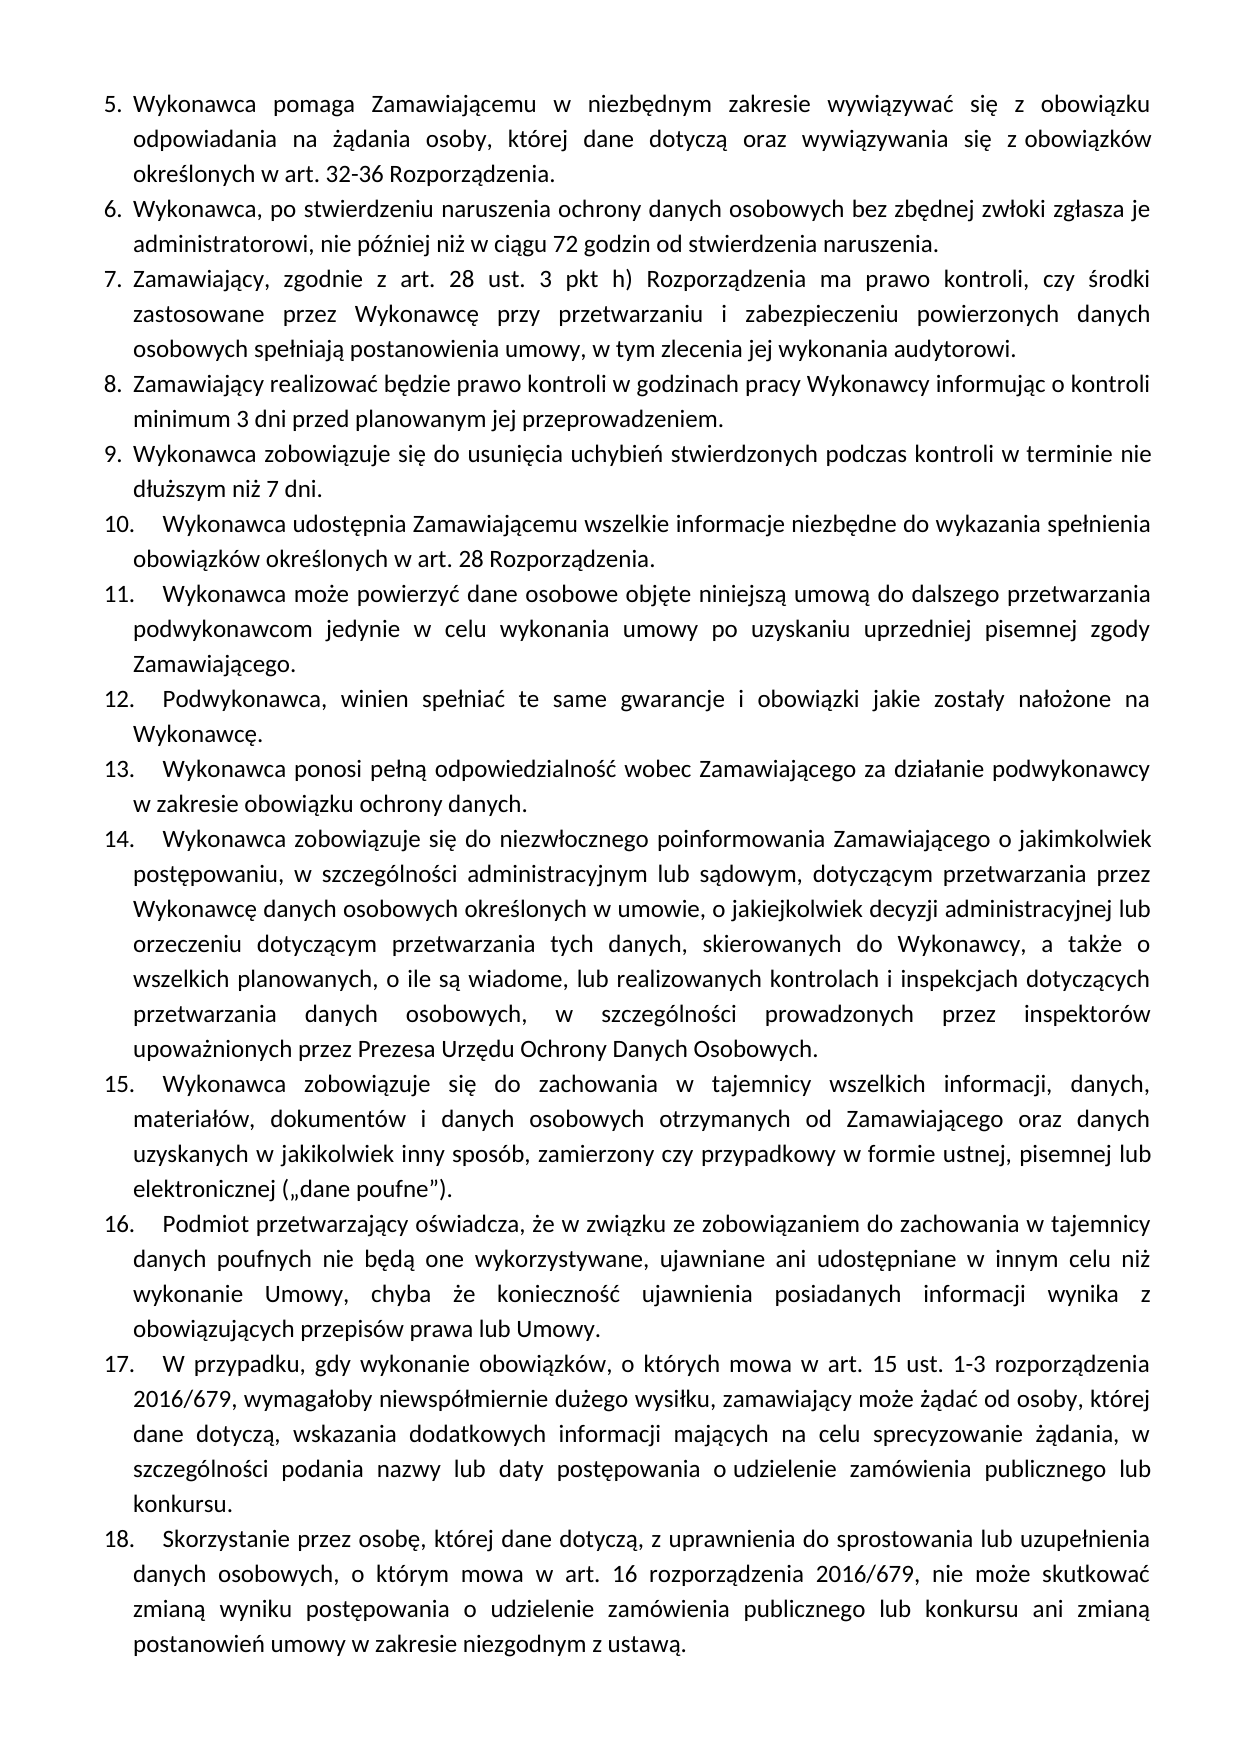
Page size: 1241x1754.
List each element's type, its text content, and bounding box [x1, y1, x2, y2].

list Wykonawca, po stwierdzeniu naruszenia ochrony danych osobowych bez zbędnej zwłoki zgłasza je administratorowi, nie później niż w ciągu 72 godzin od stwierdzenia naruszenia. [103, 194, 1152, 259]
list Wykonawca może powierzyć dane osobowe objęte niniejszą umową do dalszego przetwarzania podwykonawcom jedynie w celu wykonania umowy po uzyskaniu uprzedniej pisemnej zgody Zamawiającego. [103, 579, 1152, 679]
list Podmiot przetwarzający oświadcza, że w związku ze zobowiązaniem do zachowania w tajemnicy danych poufnych nie będą one wykorzystywane, ujawniane ani udostępniane w innym celu niż wykonanie Umowy, chyba że konieczność ujawnienia posiadanych informacji wynika z obowiązujących przepisów prawa lub Umowy. [103, 1209, 1152, 1344]
list Skorzystanie przez osobę, której dane dotyczą, z uprawnienia do sprostowania lub uzupełnienia danych osobowych, o którym mowa w art. 16 rozporządzenia 2016/679, nie może skutkować zmianą wyniku postępowania o udzielenie zamówienia publicznego lub konkursu ani zmianą postanowień umowy w zakresie niezgodnym z ustawą. [103, 1524, 1152, 1659]
list Zamawiający realizować będzie prawo kontroli w godzinach pracy Wykonawcy informując o kontroli minimum 3 dni przed planowanym jej przeprowadzeniem. [103, 369, 1152, 434]
list Wykonawca zobowiązuje się do niezwłocznego poinformowania Zamawiającego o jakimkolwiek postępowaniu, w szczególności administracyjnym lub sądowym, dotyczącym przetwarzania przez Wykonawcę danych osobowych określonych w umowie, o jakiejkolwiek decyzji administracyjnej lub orzeczeniu dotyczącym przetwarzania tych danych, skierowanych do Wykonawcy, a także o wszelkich planowanych, o ile są wiadome, lub realizowanych kontrolach i inspekcjach dotyczących przetwarzania danych osobowych, w szczególności prowadzonych przez inspektorów upoważnionych przez Prezesa Urzędu Ochrony Danych Osobowych. [103, 824, 1152, 1064]
list W przypadku, gdy wykonanie obowiązków, o których mowa w art. 15 ust. 1-3 rozporządzenia 2016/679, wymagałoby niewspółmiernie dużego wysiłku, zamawiający może żądać od osoby, której dane dotyczą, wskazania dodatkowych informacji mających na celu sprecyzowanie żądania, w szczególności podania nazwy lub daty postępowania o udzielenie zamówienia publicznego lub konkursu. [103, 1349, 1152, 1519]
list Podwykonawca, winien spełniać te same gwarancje i obowiązki jakie zostały nałożone na Wykonawcę. [103, 684, 1152, 749]
list Zamawiający, zgodnie z art. 28 ust. 3 pkt h) Rozporządzenia ma prawo kontroli, czy środki zastosowane przez Wykonawcę przy przetwarzaniu i zabezpieczeniu powierzonych danych osobowych spełniają postanowienia umowy, w tym zlecenia jej wykonania audytorowi. [103, 264, 1152, 364]
list Wykonawca zobowiązuje się do usunięcia uchybień stwierdzonych podczas kontroli w terminie nie dłuższym niż 7 dni. [103, 439, 1152, 504]
list Wykonawca udostępnia Zamawiającemu wszelkie informacje niezbędne do wykazania spełnienia obowiązków określonych w art. 28 Rozporządzenia. [103, 509, 1152, 574]
list Wykonawca pomaga Zamawiającemu w niezbędnym zakresie wywiązywać się z obowiązku odpowiadania na żądania osoby, której dane dotyczą oraz wywiązywania się z obowiązków określonych w art. 32-36 Rozporządzenia. [103, 89, 1152, 189]
list Wykonawca zobowiązuje się do zachowania w tajemnicy wszelkich informacji, danych, materiałów, dokumentów i danych osobowych otrzymanych od Zamawiającego oraz danych uzyskanych w jakikolwiek inny sposób, zamierzony czy przypadkowy w formie ustnej, pisemnej lub elektronicznej („dane poufne”). [103, 1069, 1152, 1204]
list Wykonawca ponosi pełną odpowiedzialność wobec Zamawiającego za działanie podwykonawcy w zakresie obowiązku ochrony danych. [103, 754, 1152, 819]
